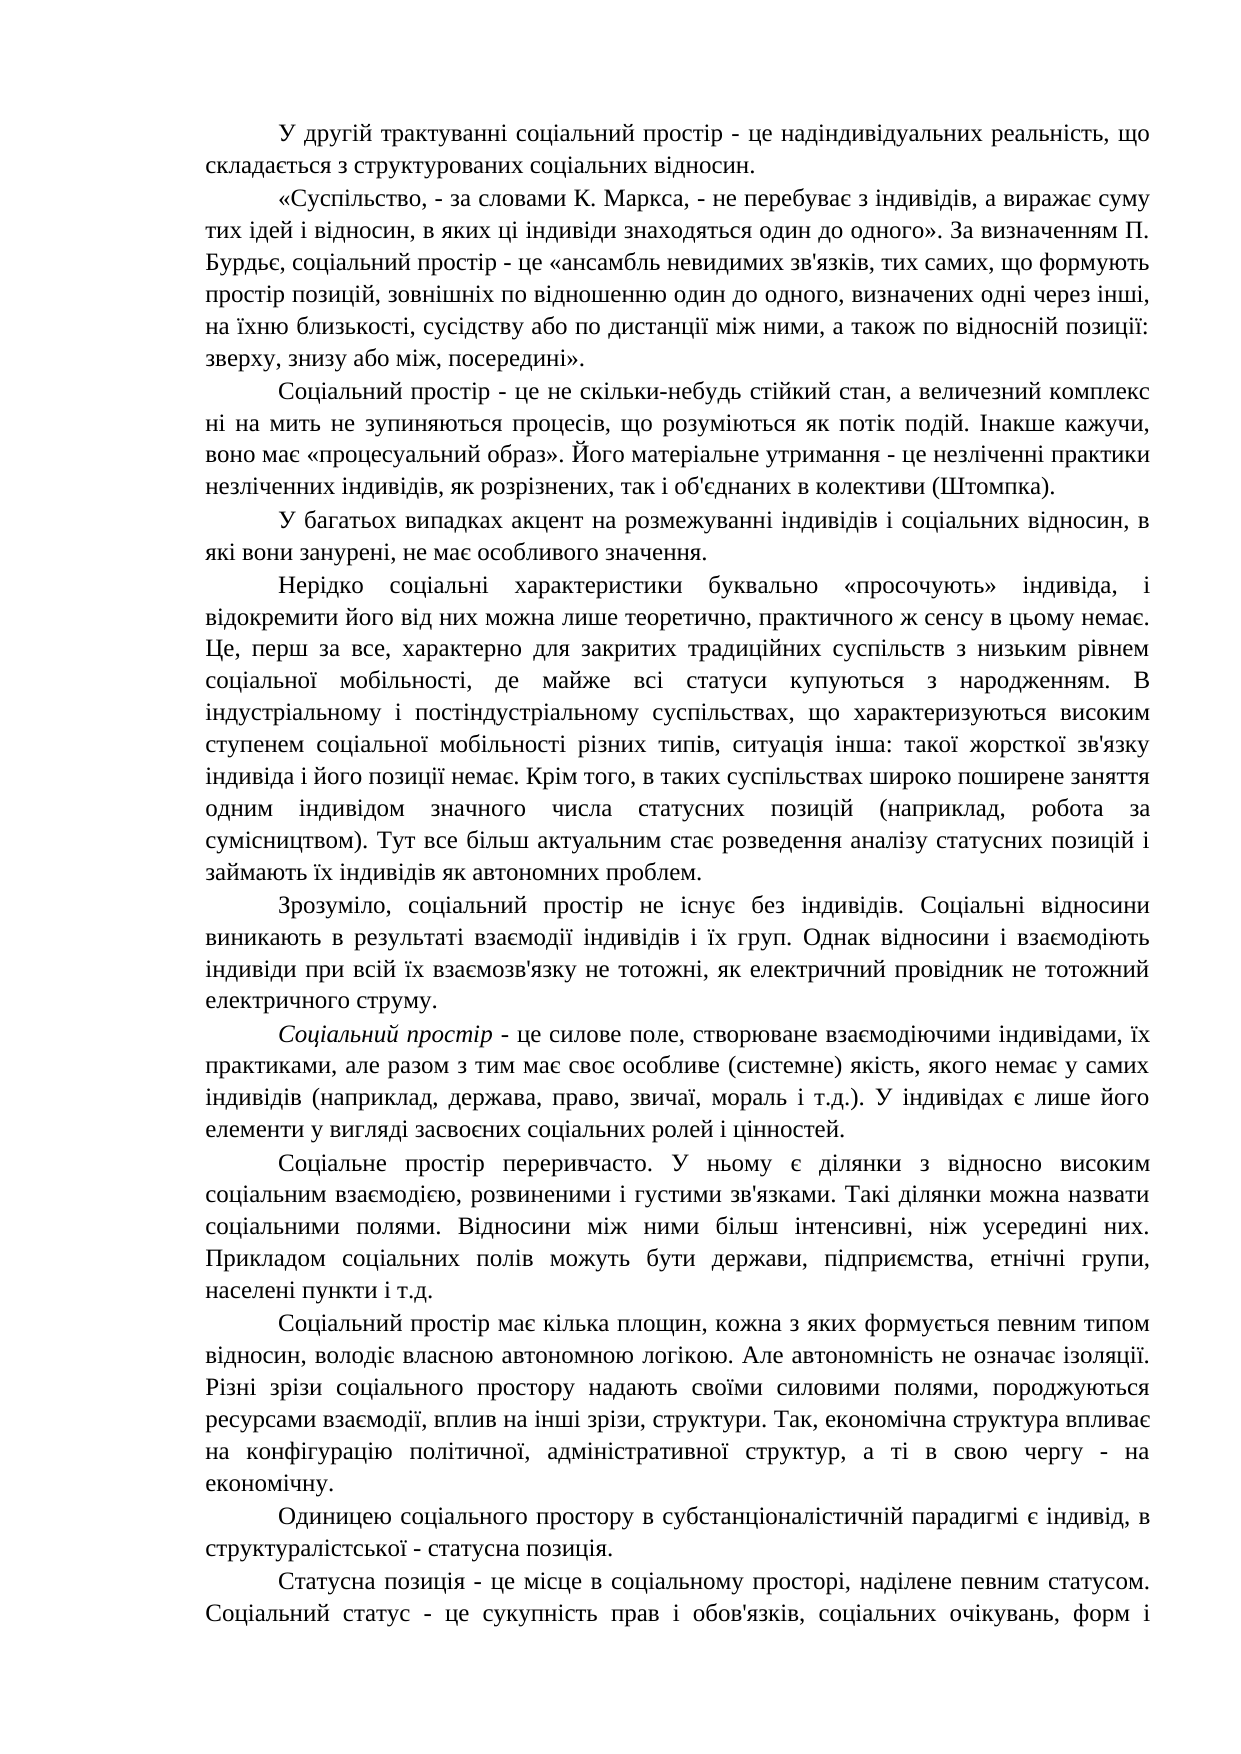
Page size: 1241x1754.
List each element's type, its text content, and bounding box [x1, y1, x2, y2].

text Соціальний простір - це не скільки-небудь стійкий стан, а величезний комплекс ні на мить не зупиняються процесів, що розуміються як потік подій. Інакше кажучи, воно має «процесуальний образ». Його матеріальне утримання - це незліченні практики незліченних індивідів, як розрізнених, так і об'єднаних в колективи (Штомпка). [205, 376, 1151, 500]
text Одиницею соціального простору в субстанціоналістичній парадигмі є індивід, в структуралістської - статусна позиція. [205, 1501, 1151, 1562]
text Соціальний простір має кілька площин, кожна з яких формується певним типом відносин, володіє власною автономною логікою. Але автономність не означає ізоляції. Різні зрізи соціального простору надають своїми силовими полями, породжуються ресурсами взаємодії, вплив на інші зрізи, структури. Так, економічна структура впливає на конфігурацію політичної, адміністративної структур, а ті в свою чергу - на економічну. [205, 1308, 1151, 1496]
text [205, 1566, 1151, 1627]
text У багатьох випадках акцент на розмежуванні індивідів і соціальних відносин, в які вони занурені, не має особливого значення. [205, 505, 1151, 565]
text «Суспільство, - за словами К. Маркса, - не перебуває з індивідів, а виражає суму тих ідей і відносин, в яких ці індивіди знаходяться один до одного». За визначенням П. Бурдьє, соціальний простір - це «ансамбль невидимих зв'язків, тих самих, що формують простір позицій, зовнішніх по відношенню один до одного, визначених одні через інші, на їхню близькості, сусідству або по дистанції між ними, а також по відносній позиції: зверху, знизу або між, посередині». [205, 183, 1151, 371]
text У другій трактуванні соціальний простір - це надіндивідуальних реальність, що складається з структурованих соціальних відносин. [205, 118, 1151, 179]
text Зрозуміло, соціальний простір не існує без індивідів. Соціальні відносини виникають в результаті взаємодії індивідів і їх груп. Однак відносини і взаємодіють індивіди при всій їх взаємозв'язку не тотожні, як електричний провідник не тотожний електричного струму. [205, 890, 1151, 1014]
text Нерідко соціальні характеристики буквально «просочують» індивіда, і відокремити його від них можна лише теоретично, практичного ж сенсу в цьому немає. Це, перш за все, характерно для закритих традиційних суспільств з низьким рівнем соціальної мобільності, де майже всі статуси купуються з народженням. В індустріальному і постіндустріальному суспільствах, що характеризуються високим ступенем соціальної мобільності різних типів, ситуація інша: такої жорсткої зв'язку індивіда і його позиції немає. Крім того, в таких суспільствах широко поширене заняття одним індивідом значного числа статусних позицій (наприклад, робота за сумісництвом). Тут все більш актуальним стає розведення аналізу статусних позицій і займають їх індивідів як автономних проблем. [205, 570, 1151, 885]
text Соціальне простір переривчасто. У ньому є ділянки з відносно високим соціальним взаємодією, розвиненими і густими зв'язками. Такі ділянки можна назвати соціальними полями. Відносини між ними більш інтенсивні, ніж усередині них. Прикладом соціальних полів можуть бути держави, підприємства, етнічні групи, населені пункти і т.д. [205, 1148, 1151, 1304]
text Соціальний простір - це силове поле, створюване взаємодіючими індивідами, їх практиками, але разом з тим має своє особливе (системне) якість, якого немає у самих індивідів (наприклад, держава, право, звичаї, мораль і т.д.). У індивідах є лише його елементи у вигляді засвоєних соціальних ролей і цінностей. [205, 1019, 1151, 1143]
